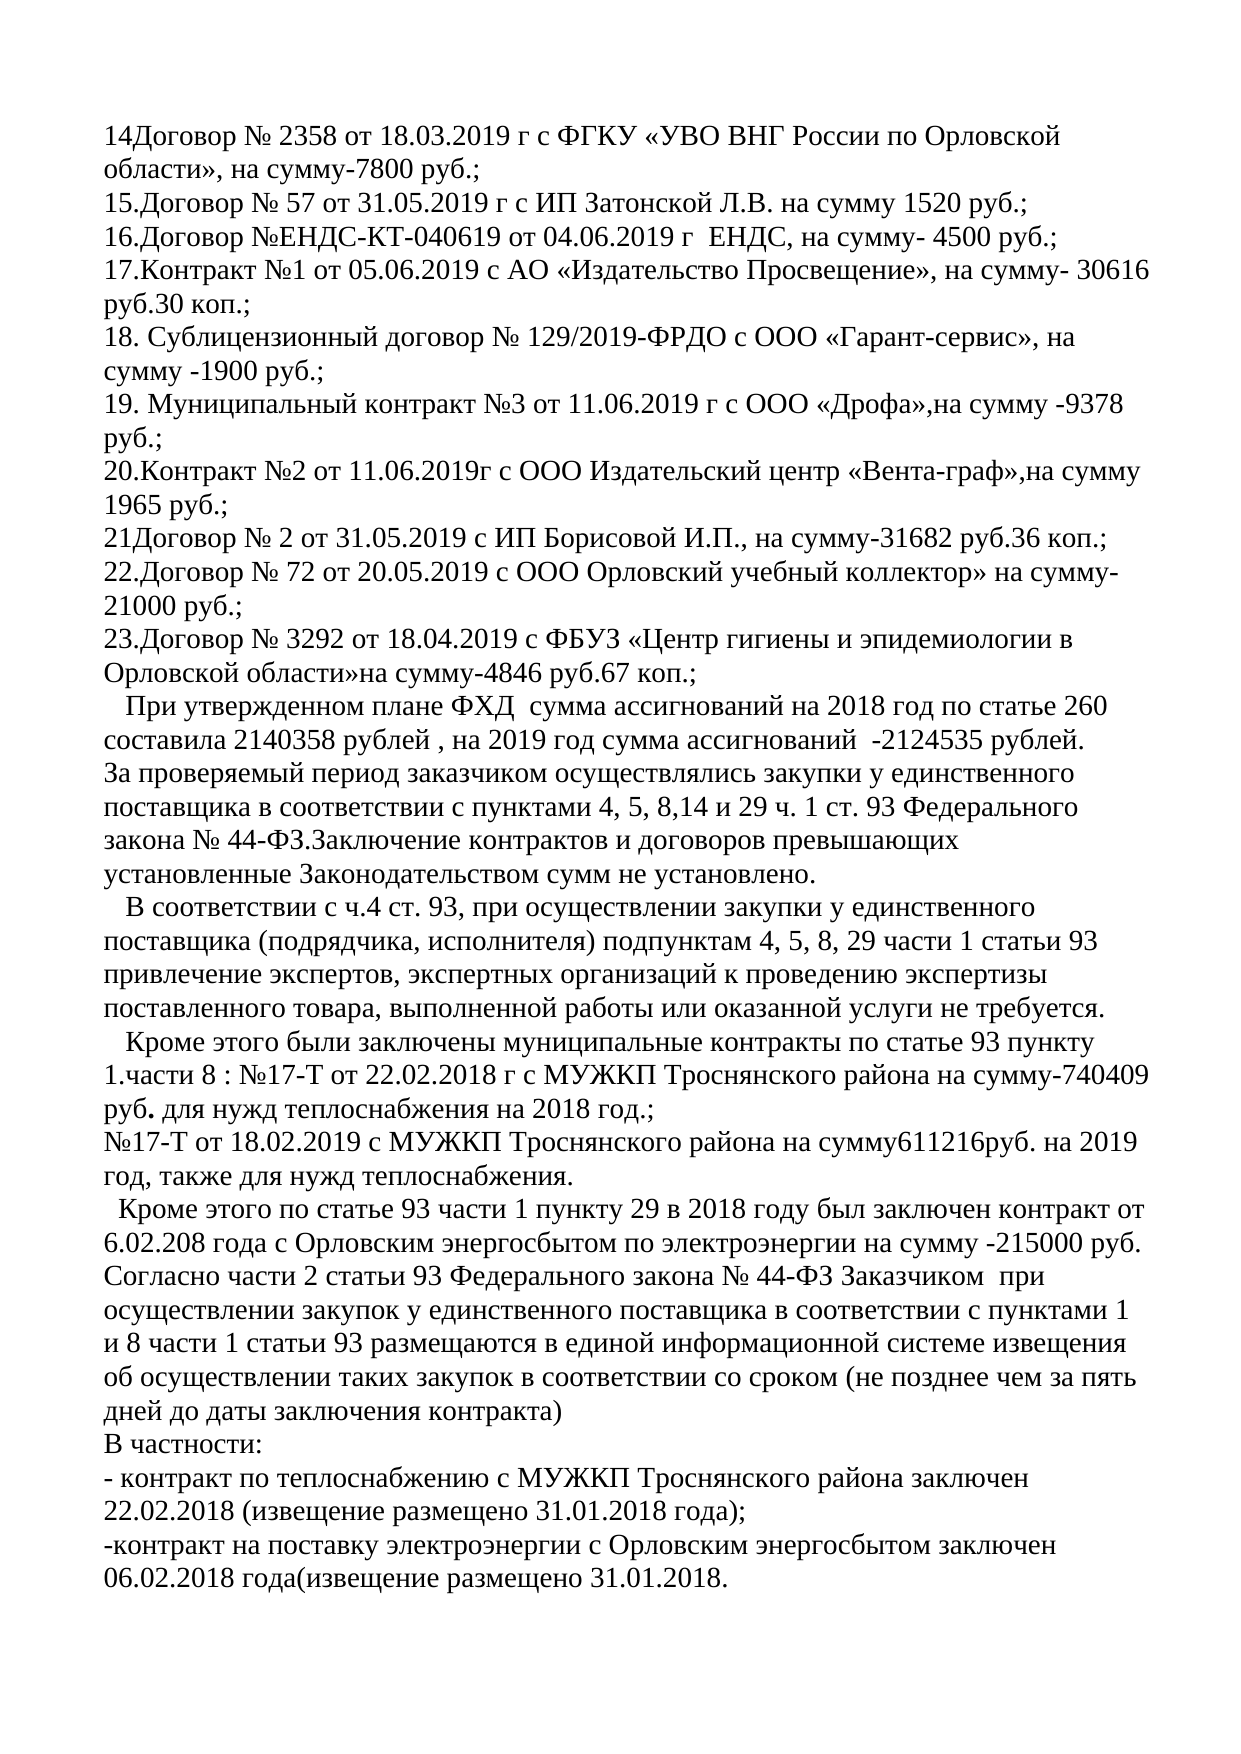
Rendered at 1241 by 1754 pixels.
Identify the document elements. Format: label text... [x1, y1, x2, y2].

text За проверяемый период заказчиком осуществлялись закупки у единственного поставщика в соответствии с пунктами 4, 5, 8,14 и 29 ч. 1 ст. 93 Федерального закона № 44-ФЗ.Заключение контрактов и договоров превышающих установленные Законодательством сумм не установлено. [103, 755, 1152, 889]
text 14Договор № 2358 от 18.03.2019 г с ФГКУ «УВО ВНГ России по Орловской области», на сумму-7800 руб.; [103, 118, 1152, 185]
text 16.Договор №ЕНДС-КТ-040619 от 04.06.2019 г ЕНДС, на сумму- 4500 руб.; [103, 219, 1152, 252]
text Кроме этого по статье 93 части 1 пункту 29 в 2018 году был заключен контракт от 6.02.208 года с Орловским энергосбытом по электроэнергии на сумму -215000 руб. [103, 1191, 1152, 1258]
text 15.Договор № 57 от 31.05.2019 г с ИП Затонской Л.В. на сумму 1520 руб.; [103, 185, 1152, 219]
text Согласно части 2 статьи 93 Федерального закона № 44-ФЗ Заказчиком при осуществлении закупок у единственного поставщика в соответствии с пунктами 1 и 8 части 1 статьи 93 размещаются в единой информационной системе извещения об осуществлении таких закупок в соответствии со сроком (не позднее чем за пять дней до даты заключения контракта) [103, 1258, 1152, 1426]
text При утвержденном плане ФХД сумма ассигнований на 2018 год по статье 260 составила 2140358 рублей , на 2019 год сумма ассигнований -2124535 рублей. [103, 688, 1152, 755]
text 17.Контракт №1 от 05.06.2019 с АО «Издательство Просвещение», на сумму- 30616 руб.30 коп.; [103, 252, 1152, 319]
text 22.Договор № 72 от 20.05.2019 с ООО Орловский учебный коллектор» на сумму-21000 руб.; [103, 554, 1152, 621]
text В частности: [103, 1426, 1152, 1460]
text 19. Муниципальный контракт №3 от 11.06.2019 г с ООО «Дрофа»,на сумму -9378 руб.; [103, 386, 1152, 453]
text №17-Т от 18.02.2019 с МУЖКП Троснянского района на сумму611216руб. на 2019 год, также для нужд теплоснабжения. [103, 1124, 1152, 1191]
text 23.Договор № 3292 от 18.04.2019 с ФБУЗ «Центр гигиены и эпидемиологии в Орловской области»на сумму-4846 руб.67 коп.; [103, 621, 1152, 688]
text 20.Контракт №2 от 11.06.2019г с ООО Издательский центр «Вента-граф»,на сумму 1965 руб.; [103, 453, 1152, 521]
text В соответствии с ч.4 ст. 93, при осуществлении закупки у единственного поставщика (подрядчика, исполнителя) подпунктам 4, 5, 8, 29 части 1 статьи 93 привлечение экспертов, экспертных организаций к проведению экспертизы поставленного товара, выполненной работы или оказанной услуги не требуется. [103, 889, 1152, 1024]
text 21Договор № 2 от 31.05.2019 с ИП Борисовой И.П., на сумму-31682 руб.36 коп.; [103, 521, 1152, 554]
text -контракт на поставку электроэнергии с Орловским энергосбытом заключен 06.02.2018 года(извещение размещено 31.01.2018. [103, 1527, 1152, 1594]
text 18. Сублицензионный договор № 129/2019-ФРДО с ООО «Гарант-сервис», на сумму -1900 руб.; [103, 319, 1152, 386]
text Кроме этого были заключены муниципальные контракты по статье 93 пункту 1.части 8 : №17-Т от 22.02.2018 г с МУЖКП Троснянского района на сумму-740409 руб. для нужд теплоснабжения на 2018 год.; [103, 1024, 1152, 1124]
text - контракт по теплоснабжению с МУЖКП Троснянского района заключен 22.02.2018 (извещение размещено 31.01.2018 года); [103, 1460, 1152, 1527]
